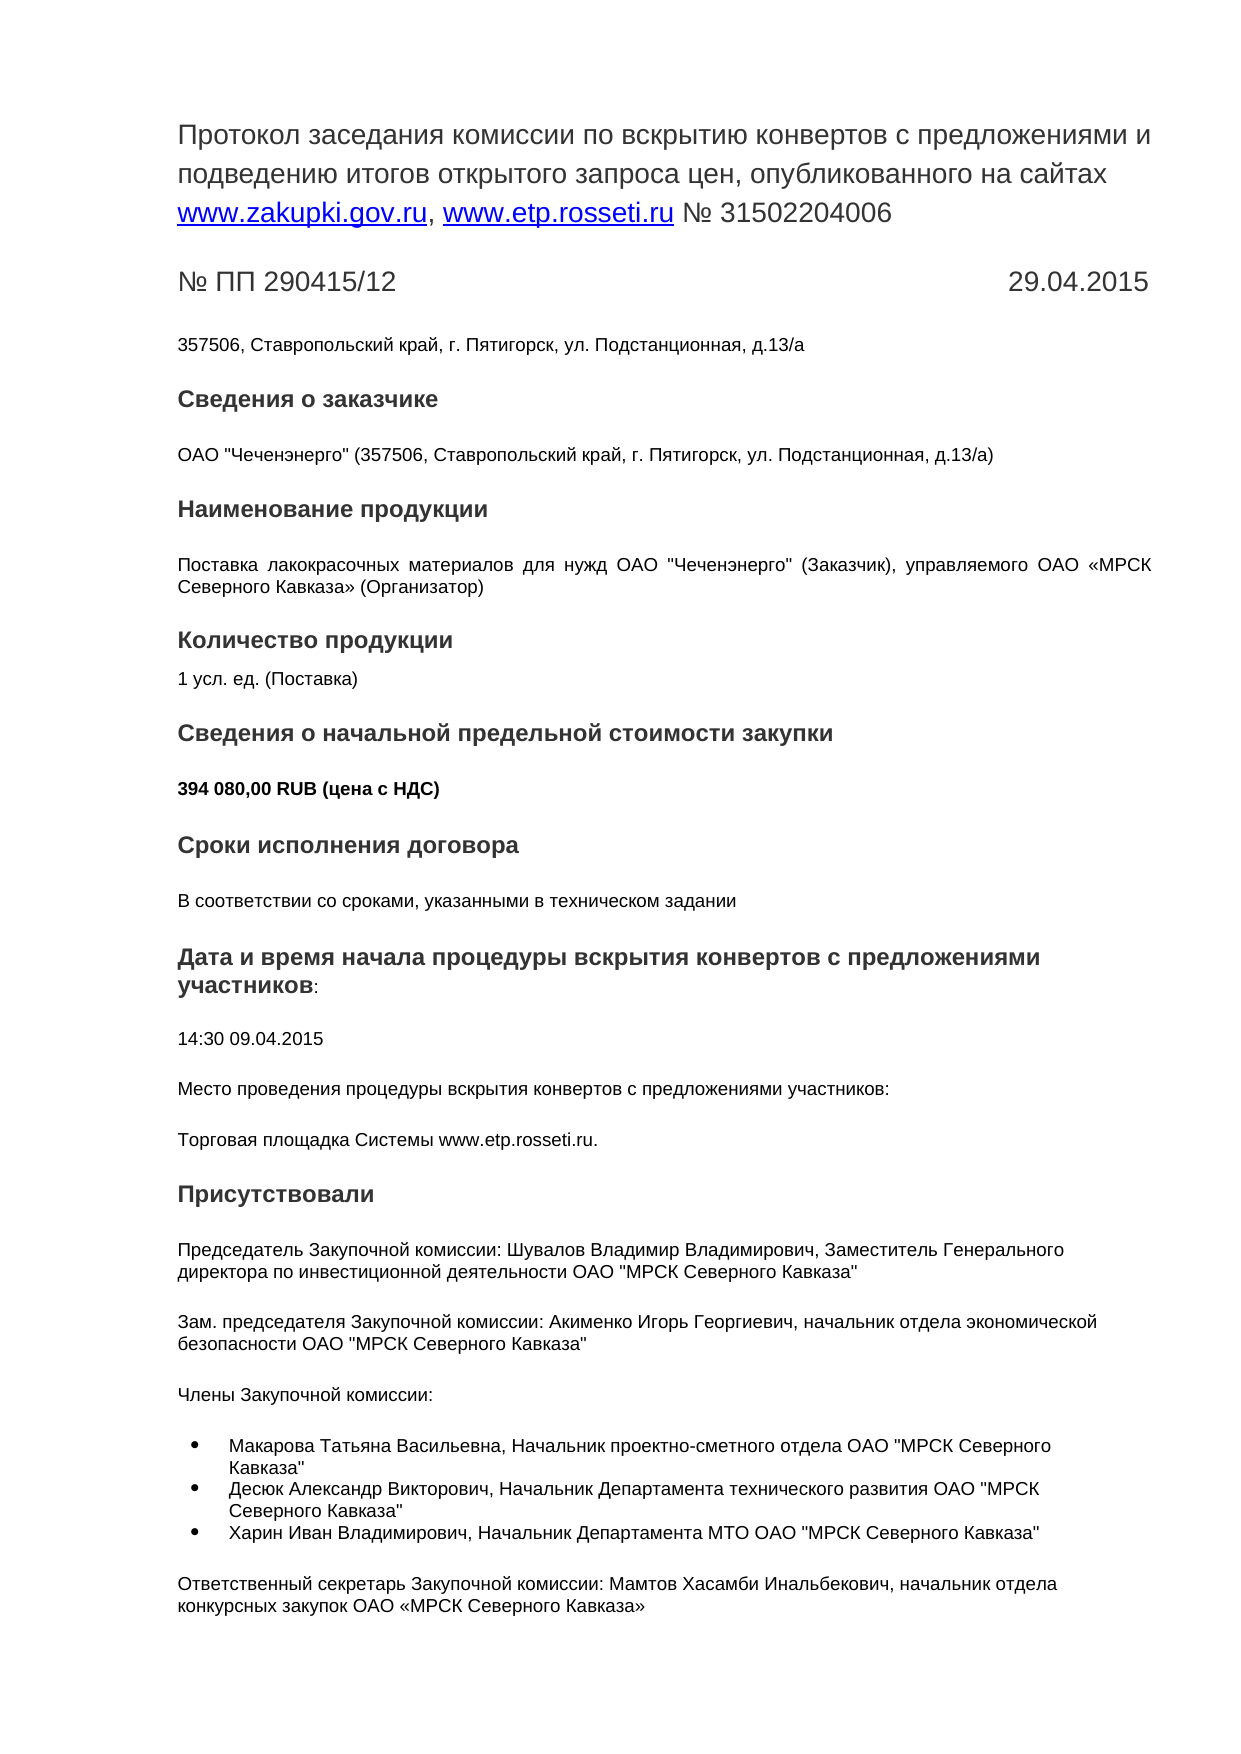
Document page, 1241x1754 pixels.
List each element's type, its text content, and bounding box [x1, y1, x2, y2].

text Торговая площадка Системы www.etp.rosseti.ru. [177, 1129, 1152, 1150]
text Поставка лакокрасочных материалов для нужд ОАО "Чеченэнерго" (Заказчик), управляемого ОАО «МРСК Северного Кавказа» (Организатор) [177, 554, 1152, 597]
text Количество продукции [177, 626, 1152, 654]
text Сроки исполнения договора [177, 831, 1152, 858]
list Десюк Александр Викторович, Начальник Департамента технического развития ОАО "МРСК Северного Кавказа" [191, 1478, 1089, 1522]
text Наименование продукции [177, 495, 1152, 522]
text Место проведения процедуры вскрытия конвертов с предложениями участников: [177, 1078, 1152, 1100]
text Ответственный секретарь Закупочной комиссии: Мамтов Хасамби Инальбекович, начальник отдела конкурсных закупок ОАО «МРСК Северного Кавказа» [177, 1573, 1152, 1616]
table_header 29.04.2015 [663, 264, 1150, 304]
text В соответствии со сроками, указанными в техническом задании [177, 890, 1152, 912]
list Харин Иван Владимирович, Начальник Департамента МТО ОАО "МРСК Северного Кавказа" [191, 1522, 1089, 1544]
text 394 080,00 RUB (цена с НДС) [177, 778, 1152, 799]
text 1 усл. ед. (Поставка) [177, 668, 1152, 689]
text Сведения о начальной предельной стоимости закупки [177, 718, 1152, 746]
text Протокол заседания комиссии по вскрытию конвертов с предложениями и подведению итогов открытого запроса цен, опубликованного на сайтах www.zakupki.gov.ru, www.etp.rosseti.ru № 31502204006 [177, 118, 1152, 228]
text Председатель Закупочной комиссии: Шувалов Владимир Владимирович, Заместитель Генерального директора по инвестиционной деятельности ОАО "МРСК Северного Кавказа" [177, 1239, 1152, 1282]
text Сведения о заказчике [177, 384, 1152, 412]
text Зам. председателя Закупочной комиссии: Акименко Игорь Георгиевич, начальник отдела экономической безопасности ОАО "МРСК Северного Кавказа" [177, 1311, 1152, 1354]
list Макарова Татьяна Васильевна, Начальник проектно-сметного отдела ОАО "МРСК Северного Кавказа" [191, 1434, 1089, 1478]
text Дата и время начала процедуры вскрытия конвертов с предложениями участников: [177, 943, 1152, 998]
text Члены Закупочной комиссии: [177, 1384, 1152, 1405]
text 357506, Ставропольский край, г. Пятигорск, ул. Подстанционная, д.13/а [177, 334, 1152, 355]
text Присутствовали [177, 1179, 1152, 1207]
text 14:30 09.04.2015 [177, 1027, 1152, 1049]
text ОАО "Чеченэнерго" (357506, Ставропольский край, г. Пятигорск, ул. Подстанционная, д.13/а) [177, 444, 1152, 466]
table_header № ПП 290415/12 [176, 264, 663, 304]
